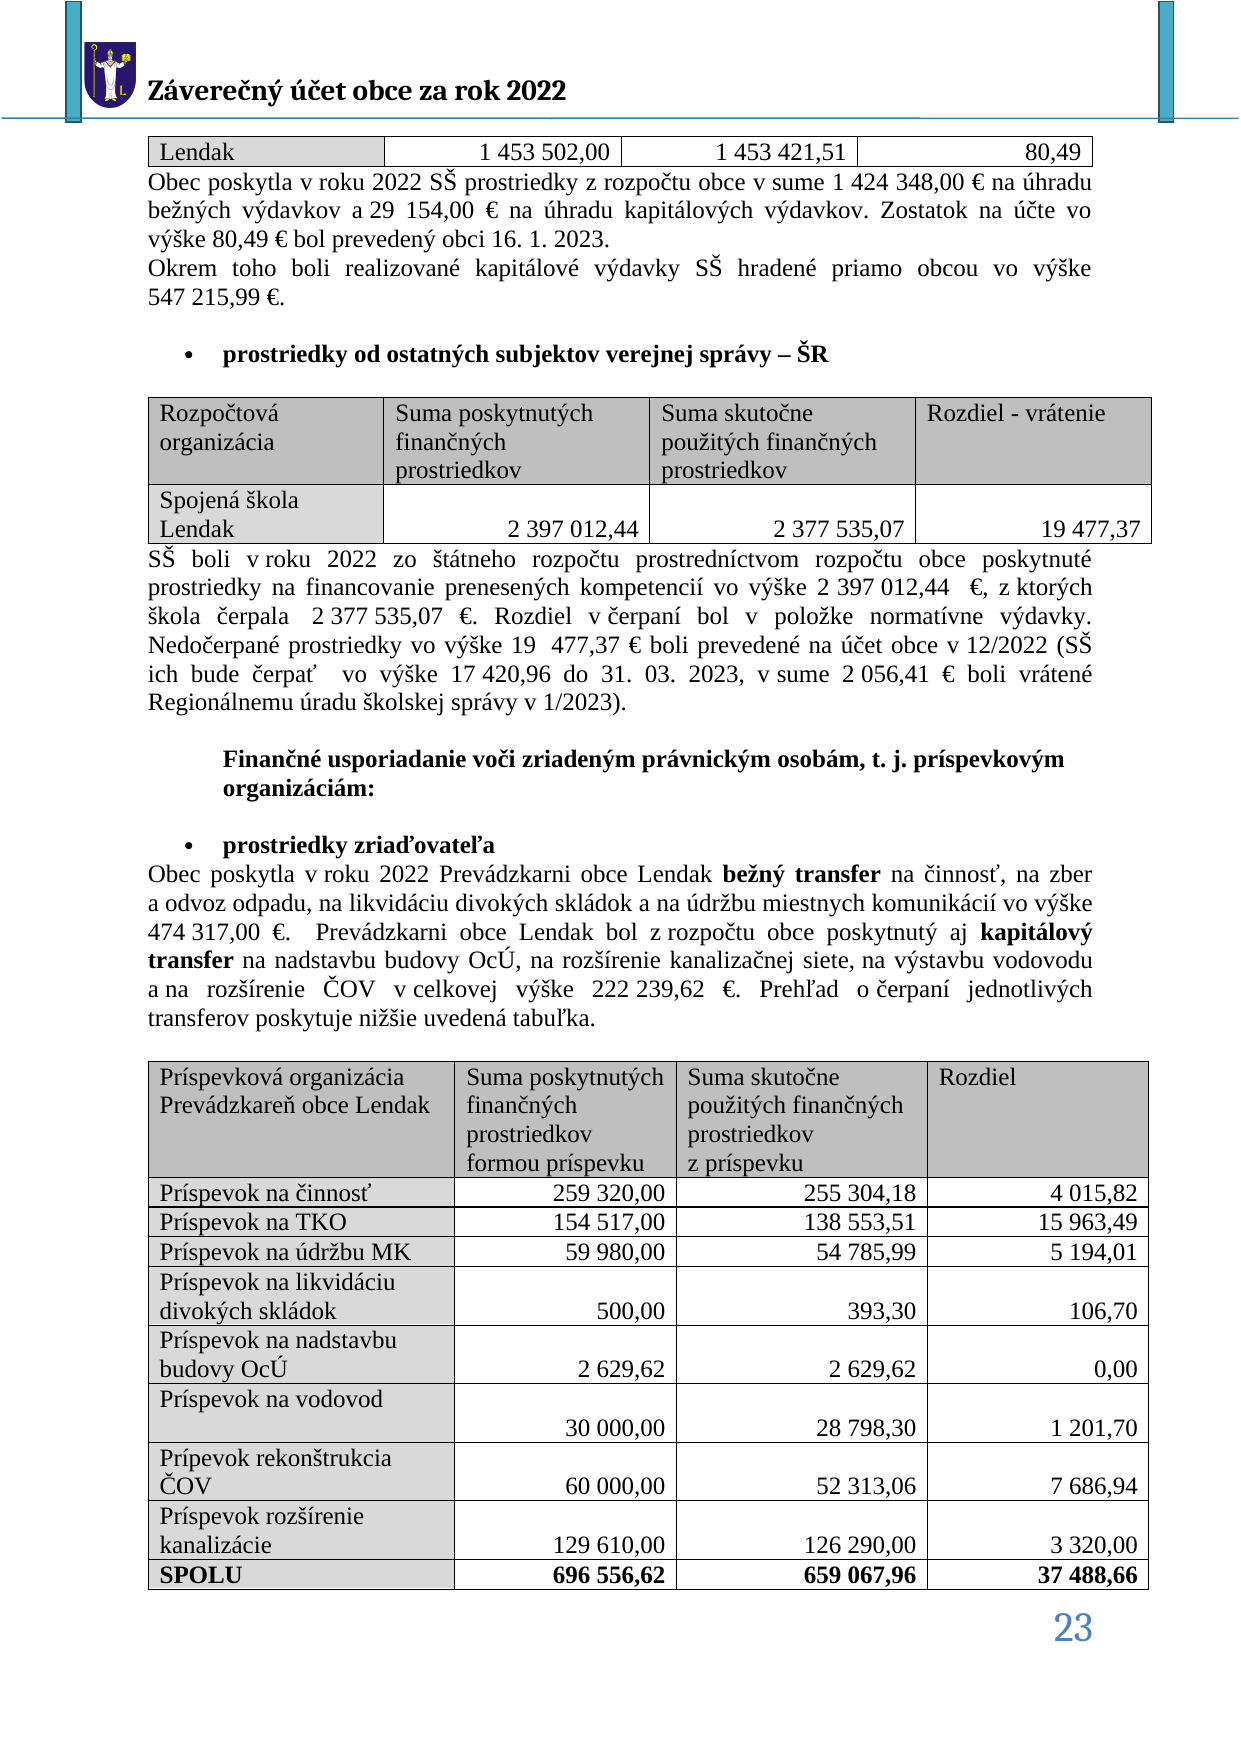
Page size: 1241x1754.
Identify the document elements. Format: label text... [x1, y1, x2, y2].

table_header Rozdiel [928, 1062, 1148, 1177]
table_header Suma skutočne použitých finančných prostriedkov [650, 398, 915, 484]
table_cell Príspevok na činnosť [149, 1178, 454, 1206]
table_header Suma poskytnutých finančných prostriedkov [384, 398, 649, 484]
table_cell 52 313,06 [677, 1443, 927, 1500]
table_cell 28 798,30 [677, 1384, 927, 1442]
list prostriedky od ostatných subjektov verejnej správy – ŠR [185, 339, 1093, 368]
table_cell Príspevok na TKO [149, 1208, 454, 1236]
table_cell 7 686,94 [928, 1443, 1148, 1500]
table_cell 4 015,82 [928, 1178, 1148, 1206]
text Obec poskytla v roku 2022 SŠ prostriedky z rozpočtu obce v sume 1 424 348,00 € na úhradu bežných výdavkov a 29 154,00 € na úhradu kapitálových výdavkov. Zostatok na účte vo výške 80,49 € bol prevedený obci 16. 1. 2023. [148, 167, 1093, 253]
table_cell 2 629,62 [455, 1326, 676, 1383]
table_cell Príspevok na nadstavbu budovy OcÚ [149, 1326, 454, 1383]
table_cell 393,30 [677, 1267, 927, 1324]
table_cell 2 629,62 [677, 1326, 927, 1383]
table_cell 106,70 [928, 1267, 1148, 1324]
table_header Rozpočtová organizácia [149, 398, 383, 484]
table_cell 659 067,96 [677, 1560, 927, 1588]
list prostriedky zriaďovateľa [185, 831, 1093, 859]
table_cell 138 553,51 [677, 1208, 927, 1236]
list Finančné usporiadanie voči zriadeným právnickým osobám, t. j. príspevkovým organizáciám: [223, 744, 1093, 802]
table_cell 154 517,00 [455, 1208, 676, 1236]
table_cell 129 610,00 [455, 1501, 676, 1559]
table_cell 3 320,00 [928, 1501, 1148, 1559]
table_cell 5 194,01 [928, 1237, 1148, 1266]
table_cell Spojená škola Lendak [149, 485, 383, 543]
table_header Suma skutočne použitých finančných prostriedkov z príspevku [677, 1062, 927, 1177]
table_cell 59 980,00 [455, 1237, 676, 1266]
picture [84, 42, 136, 108]
table_cell 1 201,70 [928, 1384, 1148, 1442]
table_cell 255 304,18 [677, 1178, 927, 1206]
table_cell 2 377 535,07 [650, 485, 915, 543]
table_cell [149, 137, 384, 166]
table_cell Prípevok rekonštrukcia ČOV [149, 1443, 454, 1500]
table_cell Príspevok rozšírenie kanalizácie [149, 1501, 454, 1559]
table_cell 0,00 [928, 1326, 1148, 1383]
table_cell 126 290,00 [677, 1501, 927, 1559]
table_cell 259 320,00 [455, 1178, 676, 1206]
table_cell 19 477,37 [916, 485, 1151, 543]
table_cell 30 000,00 [455, 1384, 676, 1442]
table_cell 1 453 502,00 [385, 137, 621, 166]
table_cell SPOLU [149, 1560, 454, 1588]
table_cell Príspevok na vodovod [149, 1384, 454, 1442]
table_header Príspevková organizácia Prevádzkareň obce Lendak [149, 1062, 454, 1177]
table_header Rozdiel - vrátenie [916, 398, 1151, 484]
table_cell Príspevok na údržbu MK [149, 1237, 454, 1266]
table_cell Príspevok na likvidáciu divokých skládok [149, 1267, 454, 1324]
table_cell 54 785,99 [677, 1237, 927, 1266]
table_cell 15 963,49 [928, 1208, 1148, 1236]
table_cell 37 488,66 [928, 1560, 1148, 1588]
table_cell 60 000,00 [455, 1443, 676, 1500]
table_cell 80,49 [858, 137, 1092, 166]
text Obec poskytla v roku 2022 Prevádzkarni obce Lendak bežný transfer na činnosť, na zber a odvoz odpadu, na likvidáciu divokých skládok a na údržbu miestnych komunikácií vo výške 474 317,00 €. Prevádzkarni obce Lendak bol z rozpočtu obce poskytnutý aj kapitálový transfer na nadstavbu budovy OcÚ, na rozšírenie kanalizačnej siete, na výstavbu vodovodu a na rozšírenie ČOV v celkovej výške 222 239,62 €. Prehľad o čerpaní jednotlivých transferov poskytuje nižšie uvedená tabuľka. [148, 859, 1093, 1032]
table_cell 2 397 012,44 [384, 485, 649, 543]
text SŠ boli v roku 2022 zo štátneho rozpočtu prostredníctvom rozpočtu obce poskytnuté prostriedky na financovanie prenesených kompetencií vo výške 2 397 012,44 €, z ktorých škola čerpala 2 377 535,07 €. Rozdiel v čerpaní bol v položke normatívne výdavky. Nedočerpané prostriedky vo výške 19 477,37 € boli prevedené na účet obce v 12/2022 (SŠ ich bude čerpať vo výške 17 420,96 do 31. 03. 2023, v sume 2 056,41 € boli vrátené Regionálnemu úradu školskej správy v 1/2023). [148, 544, 1093, 716]
table_cell 1 453 421,51 [622, 137, 857, 166]
table_cell 500,00 [455, 1267, 676, 1324]
table_cell 696 556,62 [455, 1560, 676, 1588]
table_header Suma poskytnutých finančných prostriedkov formou príspevku [455, 1062, 676, 1177]
text Okrem toho boli realizované kapitálové výdavky SŠ hradené priamo obcou vo výške 547 215,99 €. [148, 253, 1093, 311]
